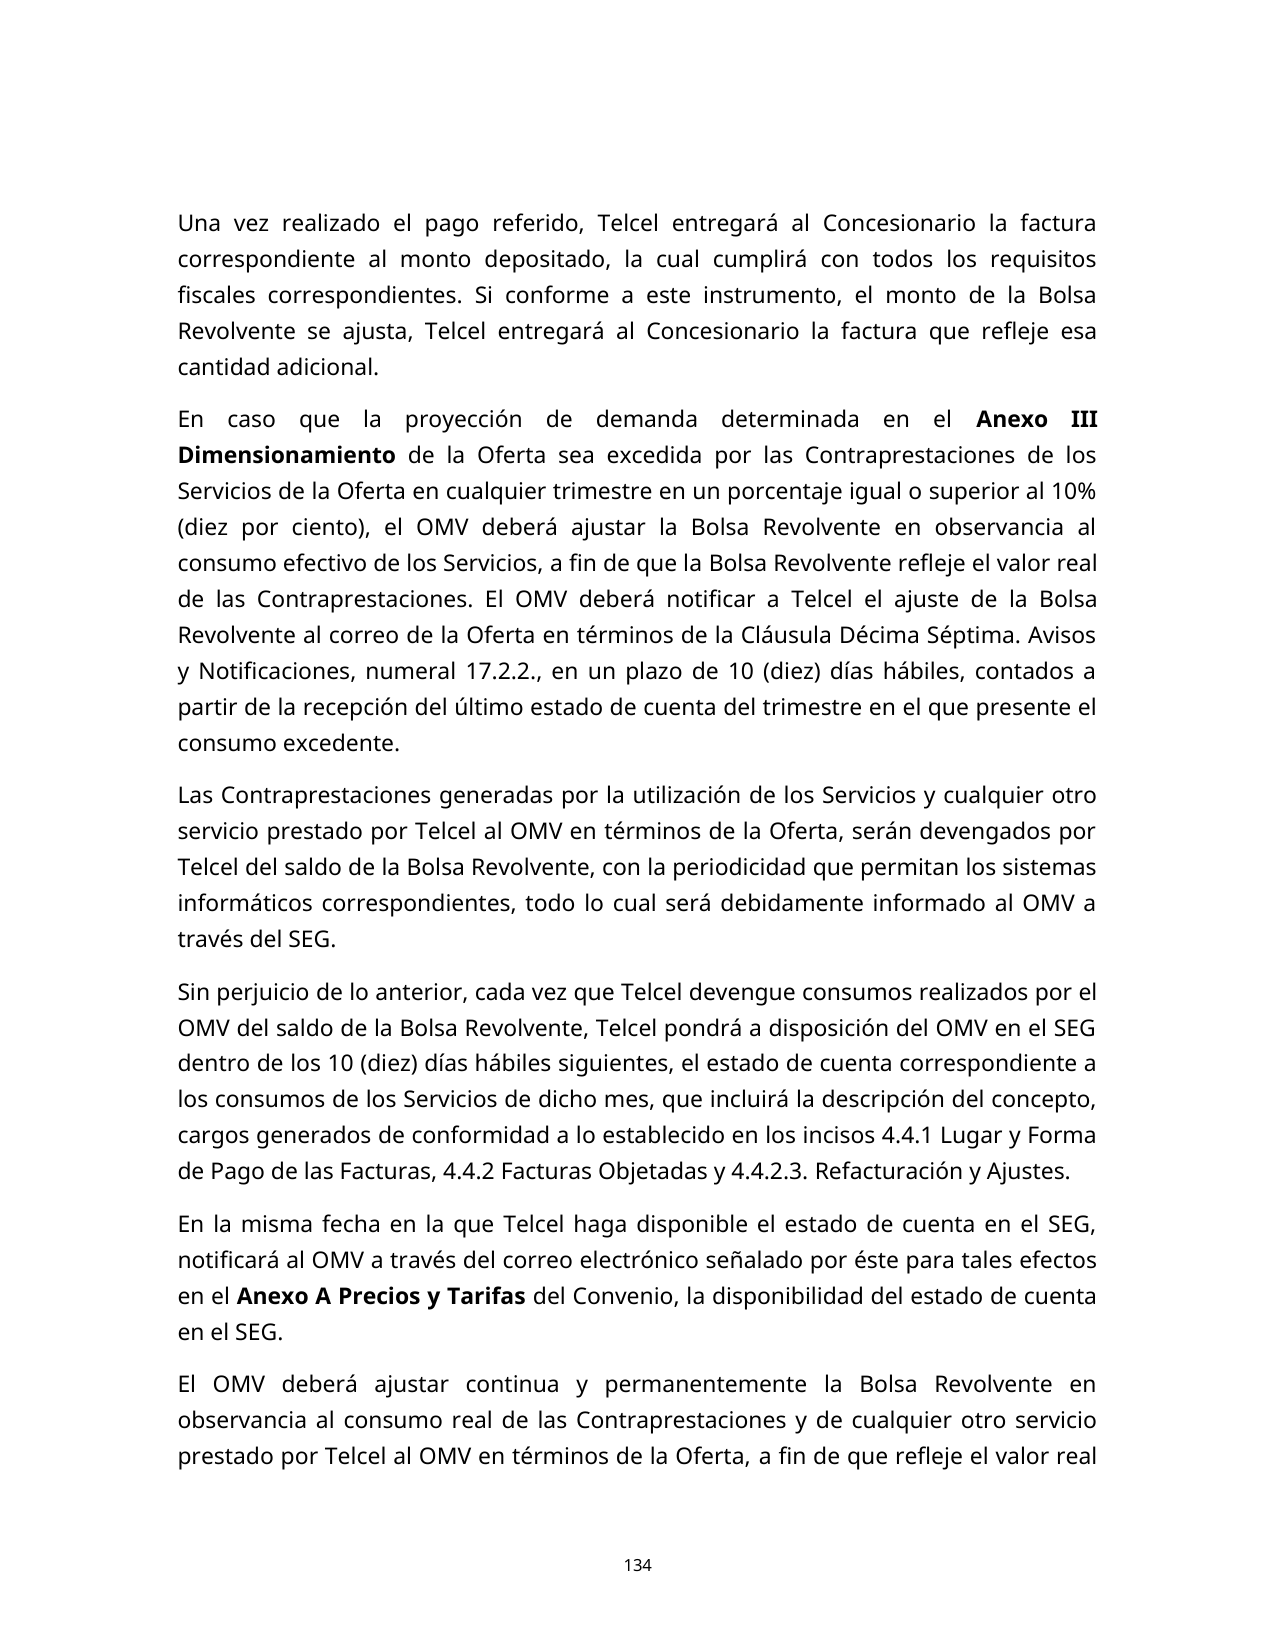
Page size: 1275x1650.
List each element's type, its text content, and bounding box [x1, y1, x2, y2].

text Sin perjuicio de lo anterior, cada vez que Telcel devengue consumos realizados por el OMV del saldo de la Bolsa Revolvente, Telcel pondrá a disposición del OMV en el SEG dentro de los 10 (diez) días hábiles siguientes, el estado de cuenta correspondiente a los consumos de los Servicios de dicho mes, que incluirá la descripción del concepto, cargos generados de conformidad a lo establecido en los incisos 4.4.1 Lugar y Forma de Pago de las Facturas, 4.4.2 Facturas Objetadas y 4.4.2.3. Refacturación y Ajustes. [177, 976, 1098, 1186]
text En la misma fecha en la que Telcel haga disponible el estado de cuenta en el SEG, notificará al OMV a través del correo electrónico señalado por éste para tales efectos en el Anexo A Precios y Tarifas del Convenio, la disponibilidad del estado de cuenta en el SEG. [177, 1208, 1098, 1347]
text Las Contraprestaciones generadas por la utilización de los Servicios y cualquier otro servicio prestado por Telcel al OMV en términos de la Oferta, serán devengados por Telcel del saldo de la Bolsa Revolvente, con la periodicidad que permitan los sistemas informáticos correspondientes, todo lo cual será debidamente informado al OMV a través del SEG. [177, 779, 1098, 954]
text En caso que la proyección de demanda determinada en el Anexo III Dimensionamiento de la Oferta sea excedida por las Contraprestaciones de los Servicios de la Oferta en cualquier trimestre en un porcentaje igual o superior al 10% (diez por ciento), el OMV deberá ajustar la Bolsa Revolvente en observancia al consumo efectivo de los Servicios, a fin de que la Bolsa Revolvente refleje el valor real de las Contraprestaciones. El OMV deberá notificar a Telcel el ajuste de la Bolsa Revolvente al correo de la Oferta en términos de la Cláusula Décima Séptima. Avisos y Notificaciones, numeral 17.2.2., en un plazo de 10 (diez) días hábiles, contados a partir de la recepción del último estado de cuenta del trimestre en el que presente el consumo excedente. [177, 403, 1098, 758]
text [177, 207, 1098, 382]
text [177, 1368, 1098, 1471]
